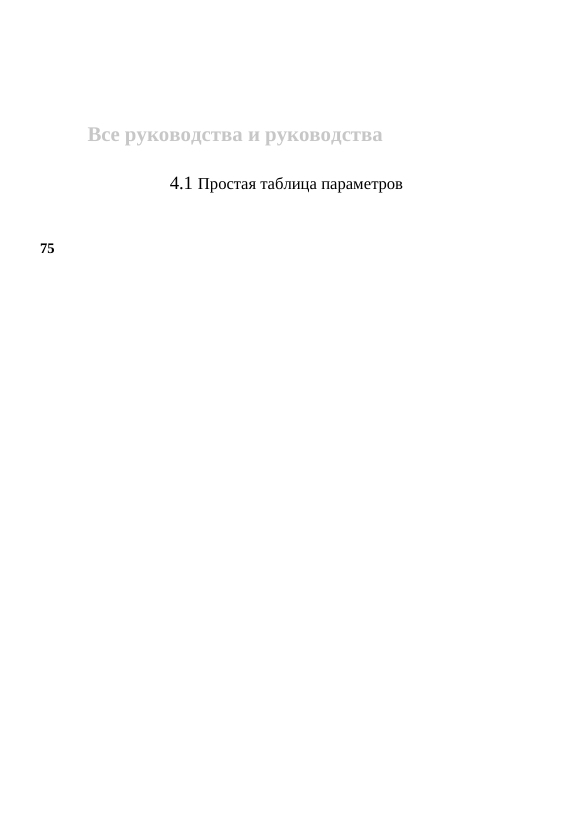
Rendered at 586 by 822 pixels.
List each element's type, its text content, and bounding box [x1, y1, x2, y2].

text 75 [40, 239, 558, 256]
subtitle Все руководства и руководства [87, 122, 558, 146]
text 4.1 Простая таблица параметров [2, 172, 403, 193]
